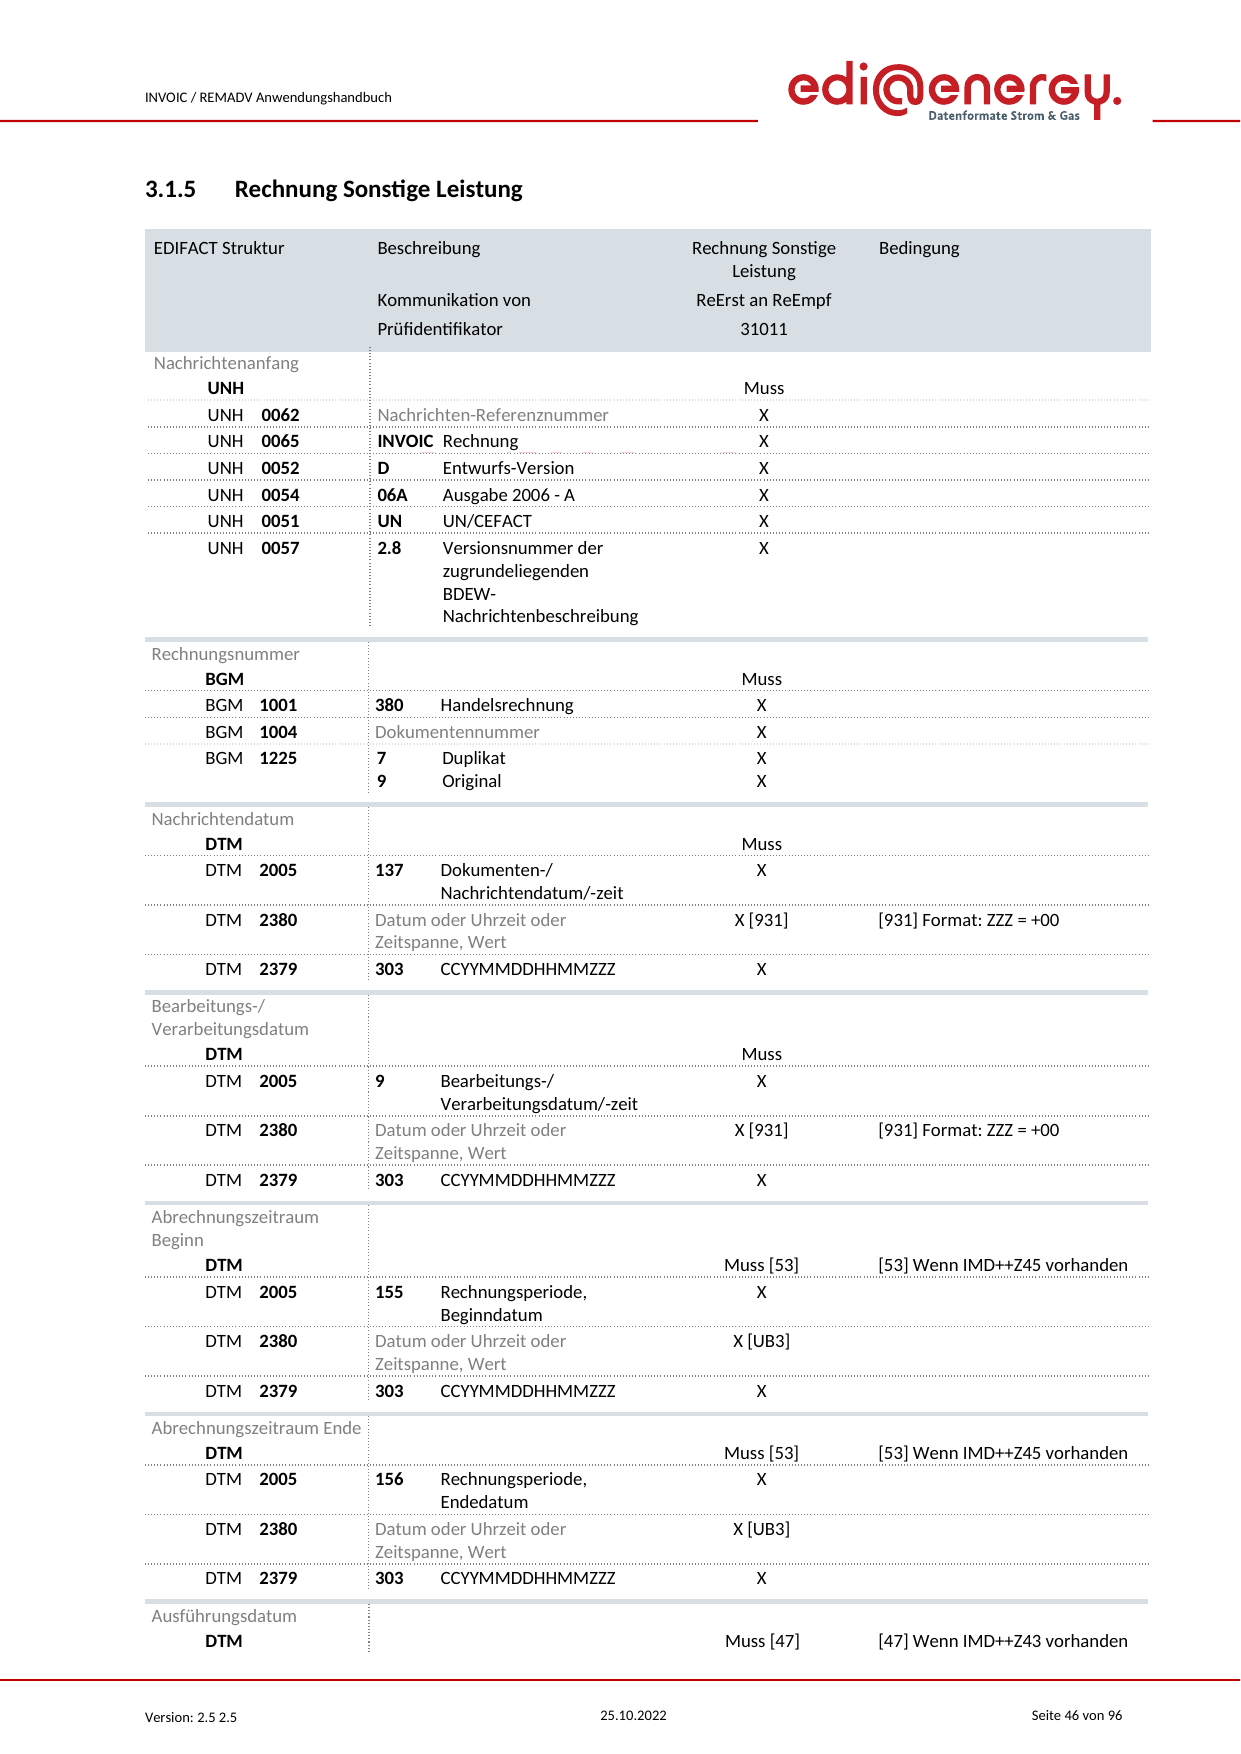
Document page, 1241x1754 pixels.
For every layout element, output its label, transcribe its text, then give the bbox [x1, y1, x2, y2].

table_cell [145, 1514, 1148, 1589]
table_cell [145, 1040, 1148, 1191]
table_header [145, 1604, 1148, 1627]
subtitle Rechnung Sonstige Leistung [145, 173, 1122, 203]
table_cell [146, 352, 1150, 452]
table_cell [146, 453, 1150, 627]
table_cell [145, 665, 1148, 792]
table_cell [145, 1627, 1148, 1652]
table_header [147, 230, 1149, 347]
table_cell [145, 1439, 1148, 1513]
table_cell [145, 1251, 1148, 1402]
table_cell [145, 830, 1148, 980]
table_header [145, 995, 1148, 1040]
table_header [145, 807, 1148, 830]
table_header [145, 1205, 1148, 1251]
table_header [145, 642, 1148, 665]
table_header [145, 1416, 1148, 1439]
